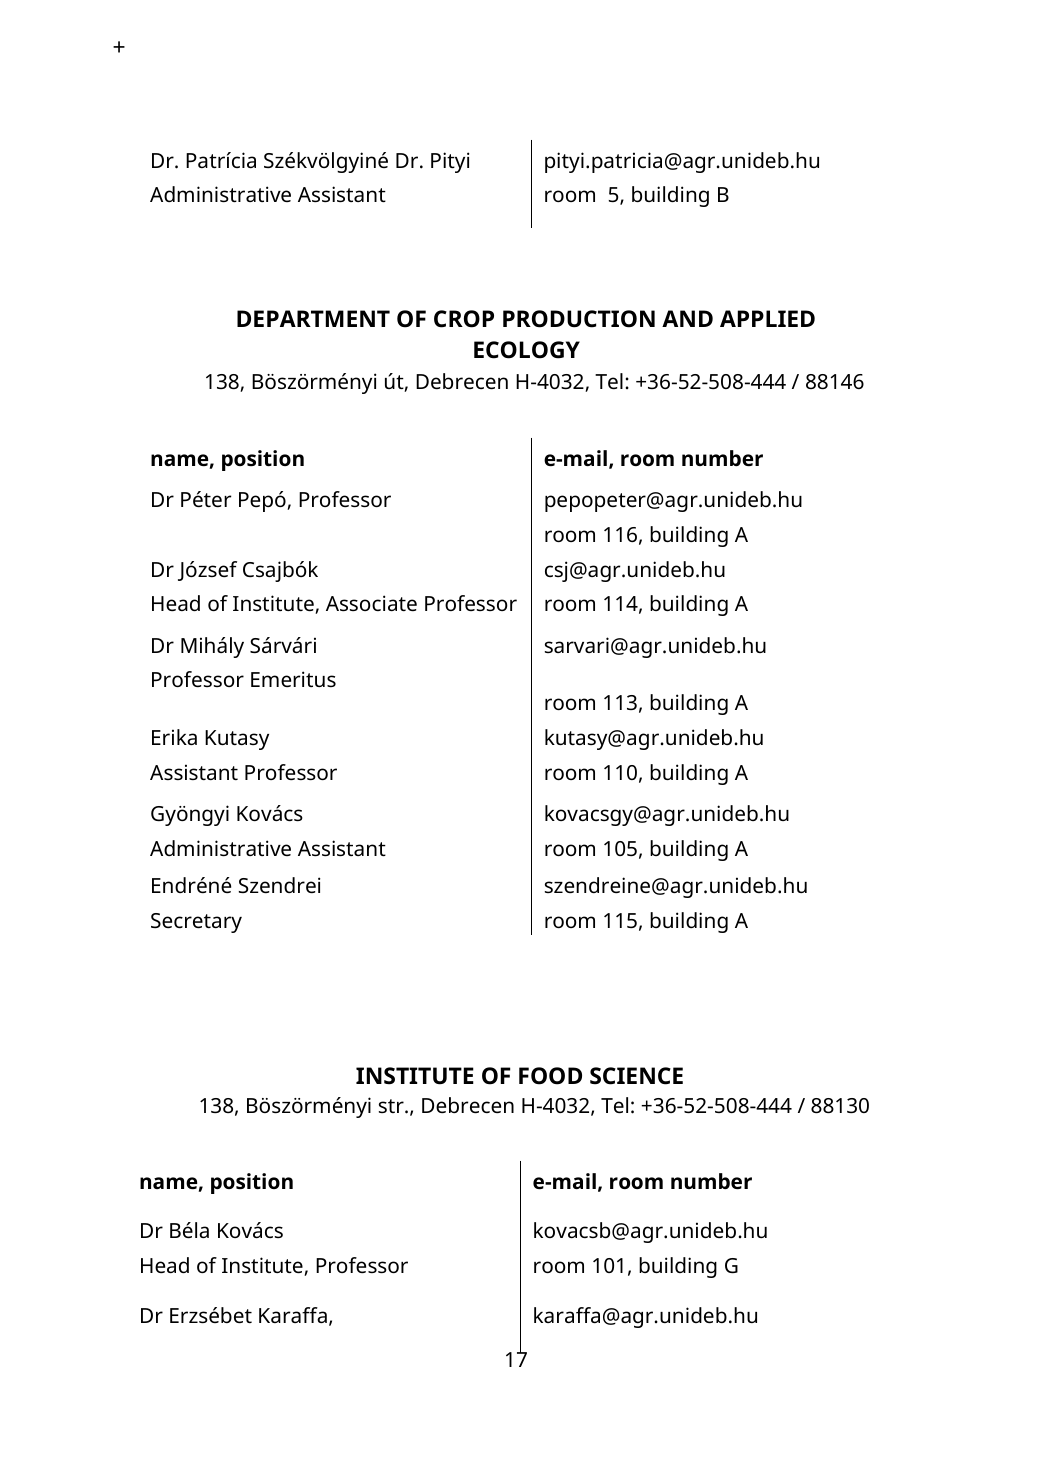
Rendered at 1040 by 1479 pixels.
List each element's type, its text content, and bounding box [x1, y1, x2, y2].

table_header name, position [138, 438, 531, 479]
table_cell Erika Kutasy Assistant Professor [138, 717, 531, 793]
text 138, Böszörményi str., Debrecen H-4032, Tel: +36-52-508-444 / 88130 [112, 1091, 956, 1119]
table_cell kutasy@agr.unideb.hu room 110, building A [532, 717, 880, 793]
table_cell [127, 1295, 520, 1353]
table_cell kovacsb@agr.unideb.hu room 101, building G [521, 1210, 880, 1295]
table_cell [521, 1295, 880, 1353]
table_cell Endréné Szendrei Secretary [138, 865, 531, 935]
table_cell pityi.patricia@agr.unideb.hu room 5, building B [532, 140, 850, 228]
table_cell sarvari@agr.unideb.hu room 113, building A [532, 625, 880, 717]
table_header e-mail, room number [532, 438, 880, 479]
subtitle INSTITUTE OF FOOD SCIENCE [157, 1060, 882, 1091]
table_cell Gyöngyi Kovács Administrative Assistant [138, 793, 531, 865]
table_cell szendreine@agr.unideb.hu room 115, building A [532, 865, 880, 935]
table_cell Dr Mihály Sárvári Professor Emeritus [138, 625, 531, 717]
table_cell pepopeter@agr.unideb.hu room 116, building A [532, 479, 880, 549]
table_header e-mail, room number [521, 1161, 880, 1210]
table_cell Dr József Csajbók Head of Institute, Associate Professor [138, 549, 531, 624]
table_cell Dr Béla Kovács Head of Institute, Professor [127, 1210, 520, 1295]
table_cell csj@agr.unideb.hu room 114, building A [532, 549, 880, 624]
table_cell Dr. Patrícia Székvölgyiné Dr. Pityi Administrative Assistant [138, 140, 531, 228]
table_cell kovacsgy@agr.unideb.hu room 105, building A [532, 793, 880, 865]
subtitle DEPARTMENT OF CROP PRODUCTION AND APPLIED ECOLOGY [216, 303, 836, 366]
text 138, Böszörményi út, Debrecen H-4032, Tel: +36-52-508-444 / 88146 [112, 367, 956, 395]
table_header name, position [127, 1161, 520, 1210]
table_cell Dr Péter Pepó, Professor [138, 479, 531, 549]
